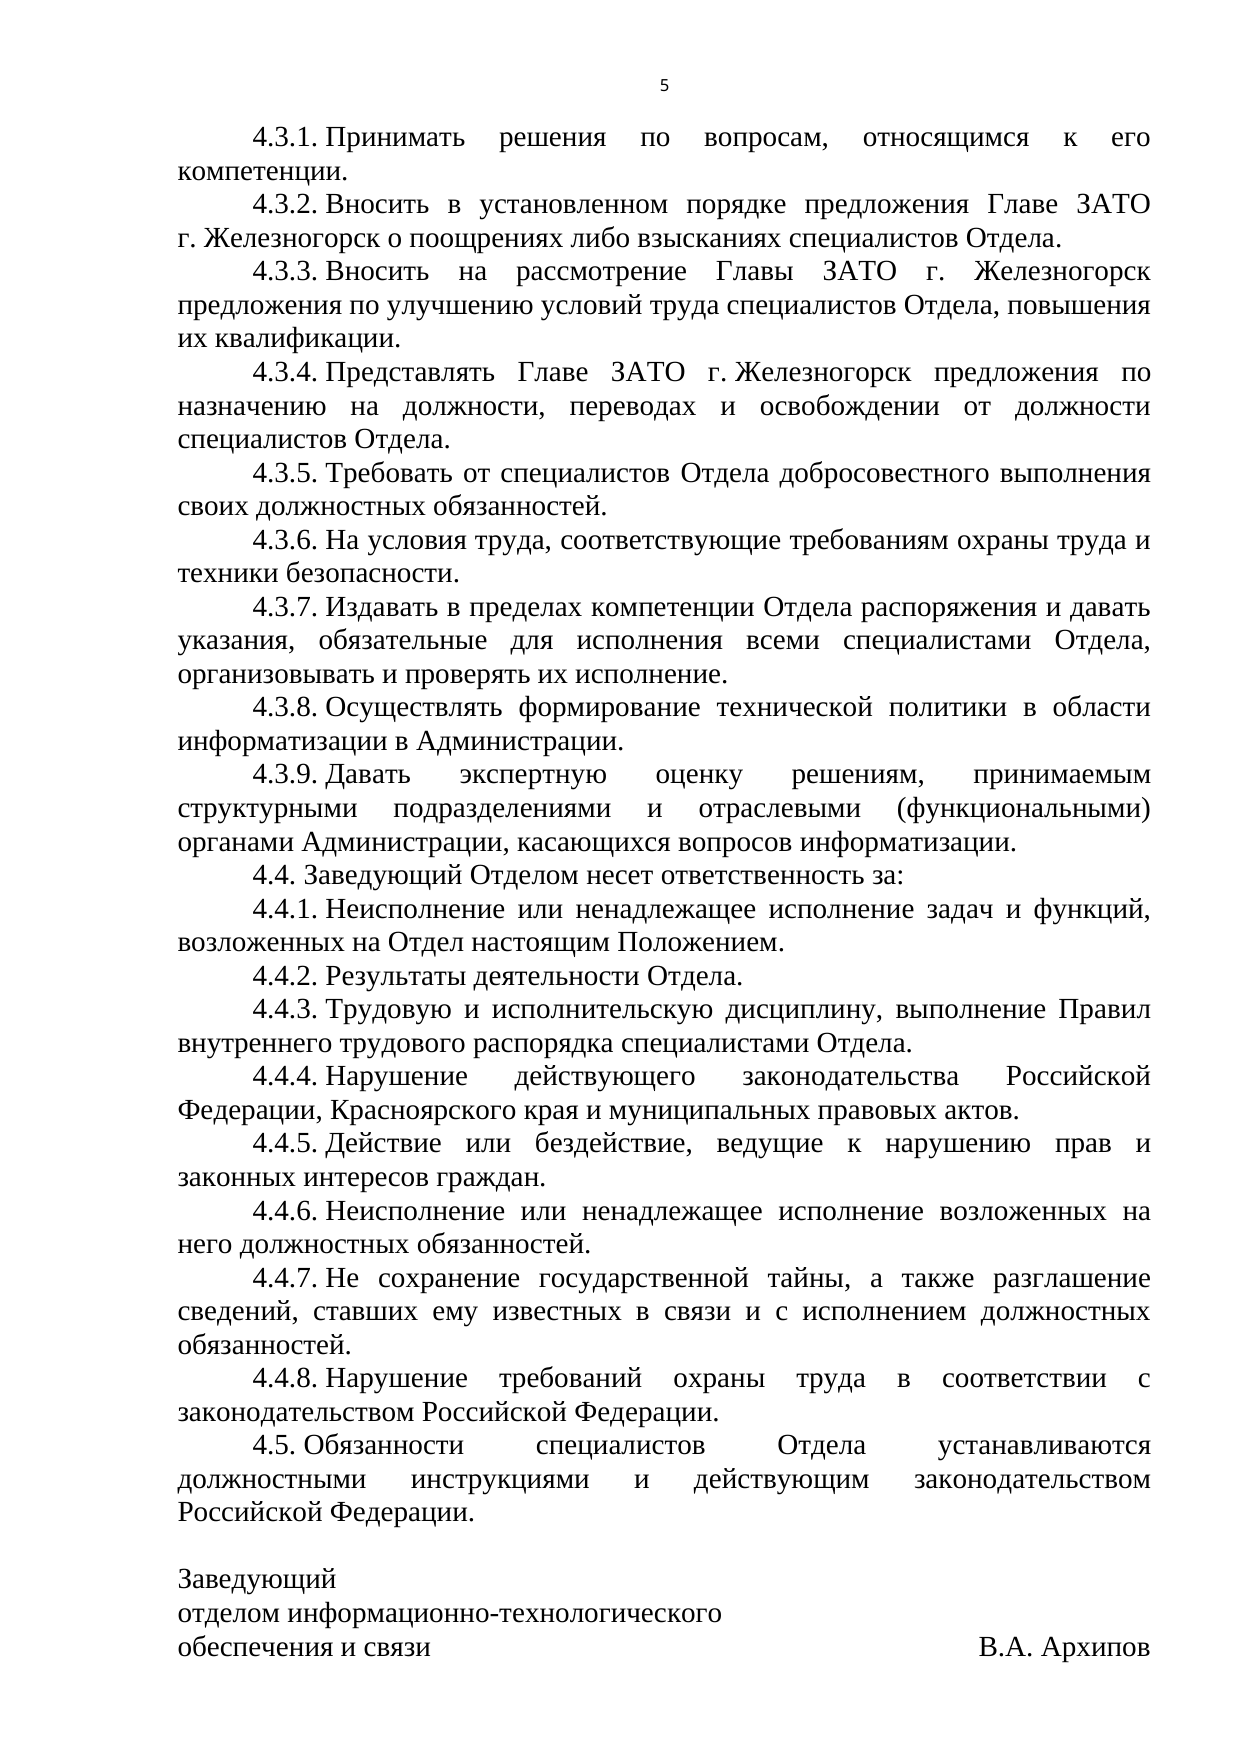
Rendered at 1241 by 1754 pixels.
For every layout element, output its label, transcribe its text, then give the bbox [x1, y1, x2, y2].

text 4.3.6. На условия труда, соответствующие требованиям охраны труда и техники безопасности. [177, 522, 1152, 589]
text 4.4.8. Нарушение требований охраны труда в соответствии с законодательством Российской Федерации. [177, 1360, 1152, 1427]
text 4.4.4. Нарушение действующего законодательства Российской Федерации, Красноярского края и муниципальных правовых актов. [177, 1058, 1152, 1126]
text обеспечения и связи В.А. Архипов [177, 1629, 1152, 1662]
text 4.3.9. Давать экспертную оценку решениям, принимаемым структурными подразделениями и отраслевыми (функциональными) органами Администрации, касающихся вопросов информатизации. [177, 757, 1152, 857]
text 4.3.1. Принимать решения по вопросам, относящимся к его компетенции. [177, 119, 1152, 186]
text 4.3.2. Вносить в установленном порядке предложения Главе ЗАТО г. Железногорск о поощрениях либо взысканиях специалистов Отдела. [177, 186, 1152, 253]
text 4.4. Заведующий Отделом несет ответственность за: [177, 857, 1152, 891]
text 4.4.7. Не сохранение государственной тайны, а также разглашение сведений, ставших ему известных в связи и с исполнением должностных обязанностей. [177, 1260, 1152, 1360]
text 4.3.7. Издавать в пределах компетенции Отдела распоряжения и давать указания, обязательные для исполнения всеми специалистами Отдела, организовывать и проверять их исполнение. [177, 589, 1152, 689]
text 4.3.5. Требовать от специалистов Отдела добросовестного выполнения своих должностных обязанностей. [177, 455, 1152, 522]
text 4.5. Обязанности специалистов Отдела устанавливаются должностными инструкциями и действующим законодательством Российской Федерации. [177, 1427, 1152, 1528]
text 4.4.6. Неисполнение или ненадлежащее исполнение возложенных на него должностных обязанностей. [177, 1193, 1152, 1260]
text 4.3.8. Осуществлять формирование технической политики в области информатизации в Администрации. [177, 689, 1152, 757]
text 4.3.4. Представлять Главе ЗАТО г. Железногорск предложения по назначению на должности, переводах и освобождении от должности специалистов Отдела. [177, 354, 1152, 455]
text отделом информационно-технологического [177, 1595, 1152, 1629]
text 4.4.5. Действие или бездействие, ведущие к нарушению прав и законных интересов граждан. [177, 1126, 1152, 1193]
text 4.4.2. Результаты деятельности Отдела. [177, 958, 1152, 991]
text Заведующий [177, 1562, 1152, 1595]
text 4.4.3. Трудовую и исполнительскую дисциплину, выполнение Правил внутреннего трудового распорядка специалистами Отдела. [177, 991, 1152, 1058]
text 4.4.1. Неисполнение или ненадлежащее исполнение задач и функций, возложенных на Отдел настоящим Положением. [177, 891, 1152, 958]
text 4.3.3. Вносить на рассмотрение Главы ЗАТО г. Железногорск предложения по улучшению условий труда специалистов Отдела, повышения их квалификации. [177, 253, 1152, 354]
